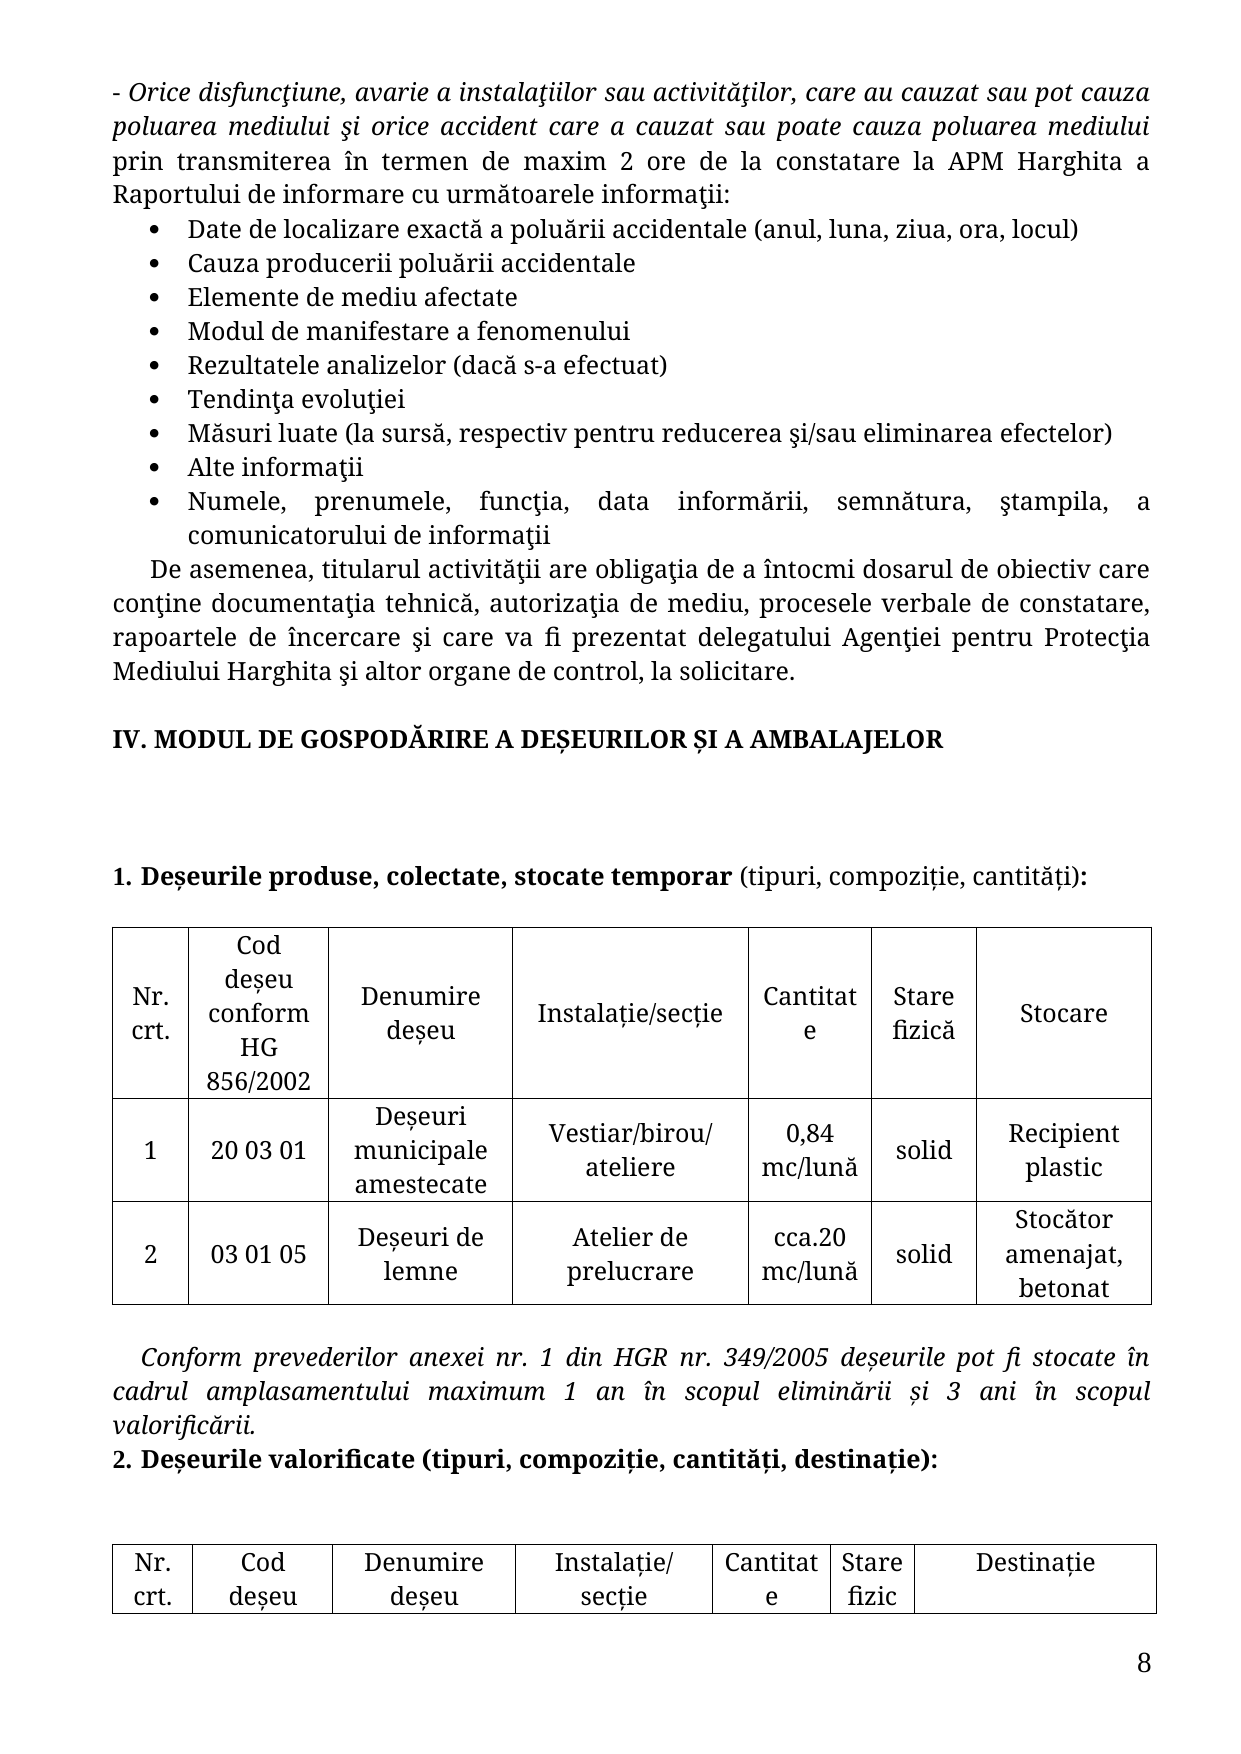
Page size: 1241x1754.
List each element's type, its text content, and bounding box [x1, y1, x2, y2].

text - Orice disfuncţiune, avarie a instalaţiilor sau activităţilor, care au cauzat sau pot cauza poluarea mediului şi orice accident care a cauzat sau poate cauza poluarea mediului prin transmiterea în termen de maxim 2 ore de la constatare la APM Harghita a Raportului de informare cu următoarele informaţii: [112, 75, 1152, 211]
list Modul de manifestare a fenomenului [150, 313, 1152, 347]
list Măsuri luate (la sursă, respectiv pentru reducerea şi/sau eliminarea efectelor) [150, 416, 1152, 450]
table_cell Deşeuri de lemne [329, 1202, 512, 1304]
table_cell solid [872, 1099, 976, 1201]
table_header Cantitate [713, 1545, 830, 1613]
table_cell Deşeuri municipale amestecate [329, 1099, 512, 1201]
table_cell solid [872, 1202, 976, 1304]
list Deşeurile valorificate (tipuri, compoziţie, cantităţi, destinaţie): [112, 1442, 1152, 1476]
table_header Destinaţie [915, 1545, 1156, 1613]
table_cell 2 [113, 1202, 188, 1304]
table_header Denumire deşeu [333, 1545, 515, 1613]
list Deşeurile produse, colectate, stocate temporar (tipuri, compoziţie, cantităţi): [112, 858, 1152, 892]
table_header Nr. crt. [113, 1545, 192, 1613]
table_cell Vestiar/birou/ateliere [513, 1099, 748, 1201]
table_header Cantitate [749, 928, 871, 1098]
table_header Cod deşeu conform HG 856/2002 [189, 928, 328, 1098]
table_cell 20 03 01 [189, 1099, 328, 1201]
subtitle IV. MODUL DE GOSPODĂRIRE A DEŞEURILOR ŞI A AMBALAJELOR [112, 722, 1152, 756]
table_cell Stocător amenajat, betonat [977, 1202, 1151, 1304]
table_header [193, 1545, 332, 1613]
list Cauza producerii poluării accidentale [150, 245, 1152, 279]
table_header Stocare [977, 928, 1151, 1098]
list Numele, prenumele, funcţia, data informării, semnătura, ştampila, a comunicatorului de informaţii [150, 484, 1152, 552]
table_cell Atelier de prelucrare [513, 1202, 748, 1304]
table_cell 0,84 mc/lună [749, 1099, 871, 1201]
list Elemente de mediu afectate [150, 279, 1152, 313]
table_header Stare fizică [872, 928, 976, 1098]
text Conform prevederilor anexei nr. 1 din HGR nr. 349/2005 deşeurile pot fi stocate în cadrul amplasamentului maximum 1 an în scopul eliminării şi 3 ani în scopul valorificării. [112, 1339, 1152, 1442]
table_header Denumire deşeu [329, 928, 512, 1098]
table_header Instalaţie/secţie [516, 1545, 712, 1613]
table_cell 03 01 05 [189, 1202, 328, 1304]
table_cell Recipient plastic [977, 1099, 1151, 1201]
table_header Nr. crt. [113, 928, 188, 1098]
list Tendinţa evoluţiei [150, 382, 1152, 416]
table_header Instalaţie/secţie [513, 928, 748, 1098]
text De asemenea, titularul activităţii are obligaţia de a întocmi dosarul de obiectiv care conţine documentaţia tehnică, autorizaţia de mediu, procesele verbale de constatare, rapoartele de încercare şi care va fi prezentat delegatului Agenţiei pentru Protecţia Mediului Harghita şi altor organe de control, la solicitare. [112, 552, 1152, 688]
table_cell cca.20 mc/lună [749, 1202, 871, 1304]
list Alte informaţii [150, 450, 1152, 484]
list Rezultatele analizelor (dacă s-a efectuat) [150, 347, 1152, 382]
list Date de localizare exactă a poluării accidentale (anul, luna, ziua, ora, locul) [150, 211, 1152, 245]
table_cell 1 [113, 1099, 188, 1201]
table_header Stare fizică [831, 1545, 914, 1613]
